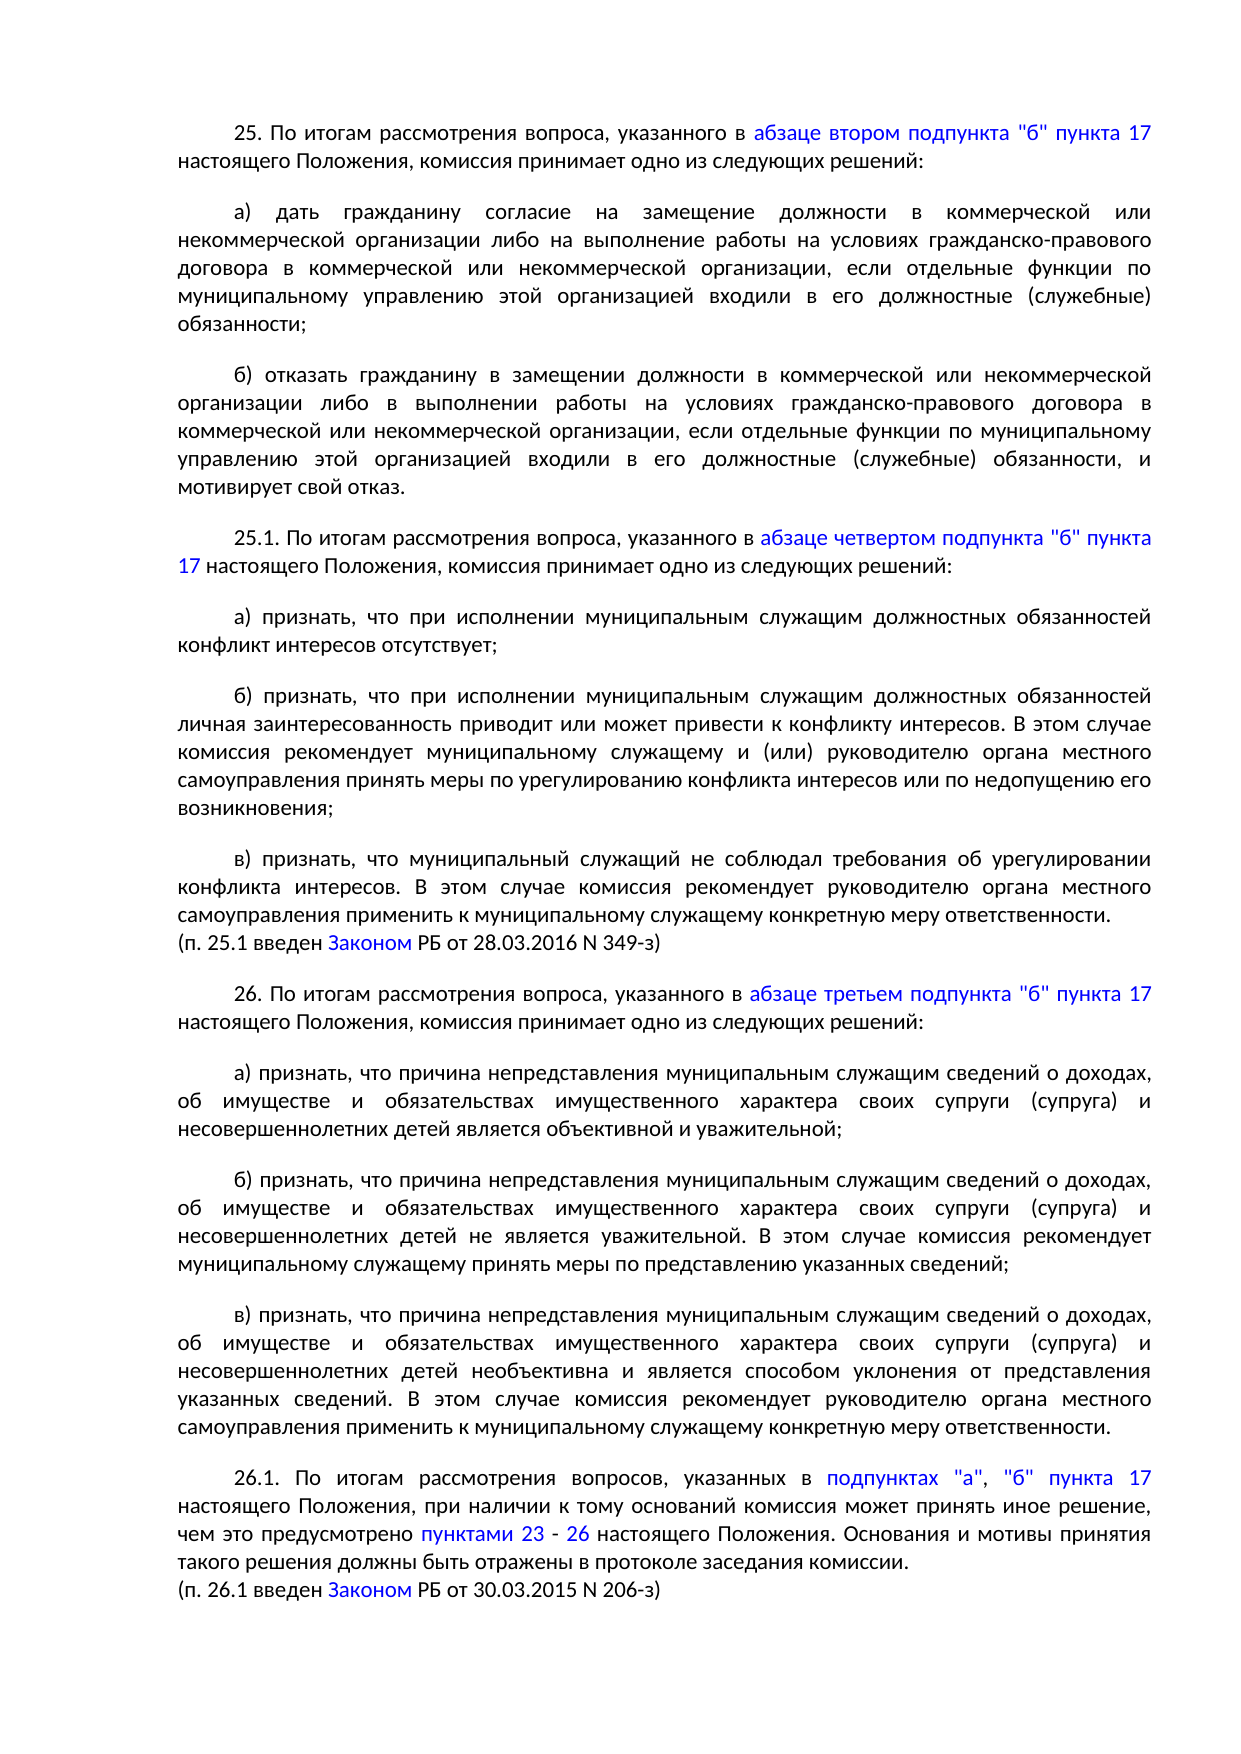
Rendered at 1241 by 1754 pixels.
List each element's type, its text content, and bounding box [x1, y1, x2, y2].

text б) признать, что причина непредставления муниципальным служащим сведений о доходах, об имуществе и обязательствах имущественного характера своих супруги (супруга) и несовершеннолетних детей не является уважительной. В этом случае комиссия рекомендует муниципальному служащему принять меры по представлению указанных сведений; [177, 1165, 1152, 1277]
text а) признать, что причина непредставления муниципальным служащим сведений о доходах, об имуществе и обязательствах имущественного характера своих супруги (супруга) и несовершеннолетних детей является объективной и уважительной; [177, 1058, 1152, 1142]
text 25.1. По итогам рассмотрения вопроса, указанного в абзаце четвертом подпункта "б" пункта 17 настоящего Положения, комиссия принимает одно из следующих решений: [177, 523, 1152, 579]
text 25. По итогам рассмотрения вопроса, указанного в абзаце втором подпункта "б" пункта 17 настоящего Положения, комиссия принимает одно из следующих решений: [177, 118, 1152, 174]
text 26. По итогам рассмотрения вопроса, указанного в абзаце третьем подпункта "б" пункта 17 настоящего Положения, комиссия принимает одно из следующих решений: [177, 979, 1152, 1035]
text б) отказать гражданину в замещении должности в коммерческой или некоммерческой организации либо в выполнении работы на условиях гражданско-правового договора в коммерческой или некоммерческой организации, если отдельные функции по муниципальному управлению этой организацией входили в его должностные (служебные) обязанности, и мотивирует свой отказ. [177, 360, 1152, 500]
text 26.1. По итогам рассмотрения вопросов, указанных в подпунктах "а", "б" пункта 17 настоящего Положения, при наличии к тому оснований комиссия может принять иное решение, чем это предусмотрено пунктами 23 - 26 настоящего Положения. Основания и мотивы принятия такого решения должны быть отражены в протоколе заседания комиссии. [177, 1463, 1152, 1575]
text (п. 25.1 введен Законом РБ от 28.03.2016 N 349-з) [177, 928, 1152, 956]
text а) дать гражданину согласие на замещение должности в коммерческой или некоммерческой организации либо на выполнение работы на условиях гражданско-правового договора в коммерческой или некоммерческой организации, если отдельные функции по муниципальному управлению этой организацией входили в его должностные (служебные) обязанности; [177, 197, 1152, 337]
text (п. 26.1 введен Законом РБ от 30.03.2015 N 206-з) [177, 1575, 1152, 1603]
text б) признать, что при исполнении муниципальным служащим должностных обязанностей личная заинтересованность приводит или может привести к конфликту интересов. В этом случае комиссия рекомендует муниципальному служащему и (или) руководителю органа местного самоуправления принять меры по урегулированию конфликта интересов или по недопущению его возникновения; [177, 681, 1152, 821]
text в) признать, что муниципальный служащий не соблюдал требования об урегулировании конфликта интересов. В этом случае комиссия рекомендует руководителю органа местного самоуправления применить к муниципальному служащему конкретную меру ответственности. [177, 844, 1152, 928]
text в) признать, что причина непредставления муниципальным служащим сведений о доходах, об имуществе и обязательствах имущественного характера своих супруги (супруга) и несовершеннолетних детей необъективна и является способом уклонения от представления указанных сведений. В этом случае комиссия рекомендует руководителю органа местного самоуправления применить к муниципальному служащему конкретную меру ответственности. [177, 1300, 1152, 1440]
text а) признать, что при исполнении муниципальным служащим должностных обязанностей конфликт интересов отсутствует; [177, 602, 1152, 658]
